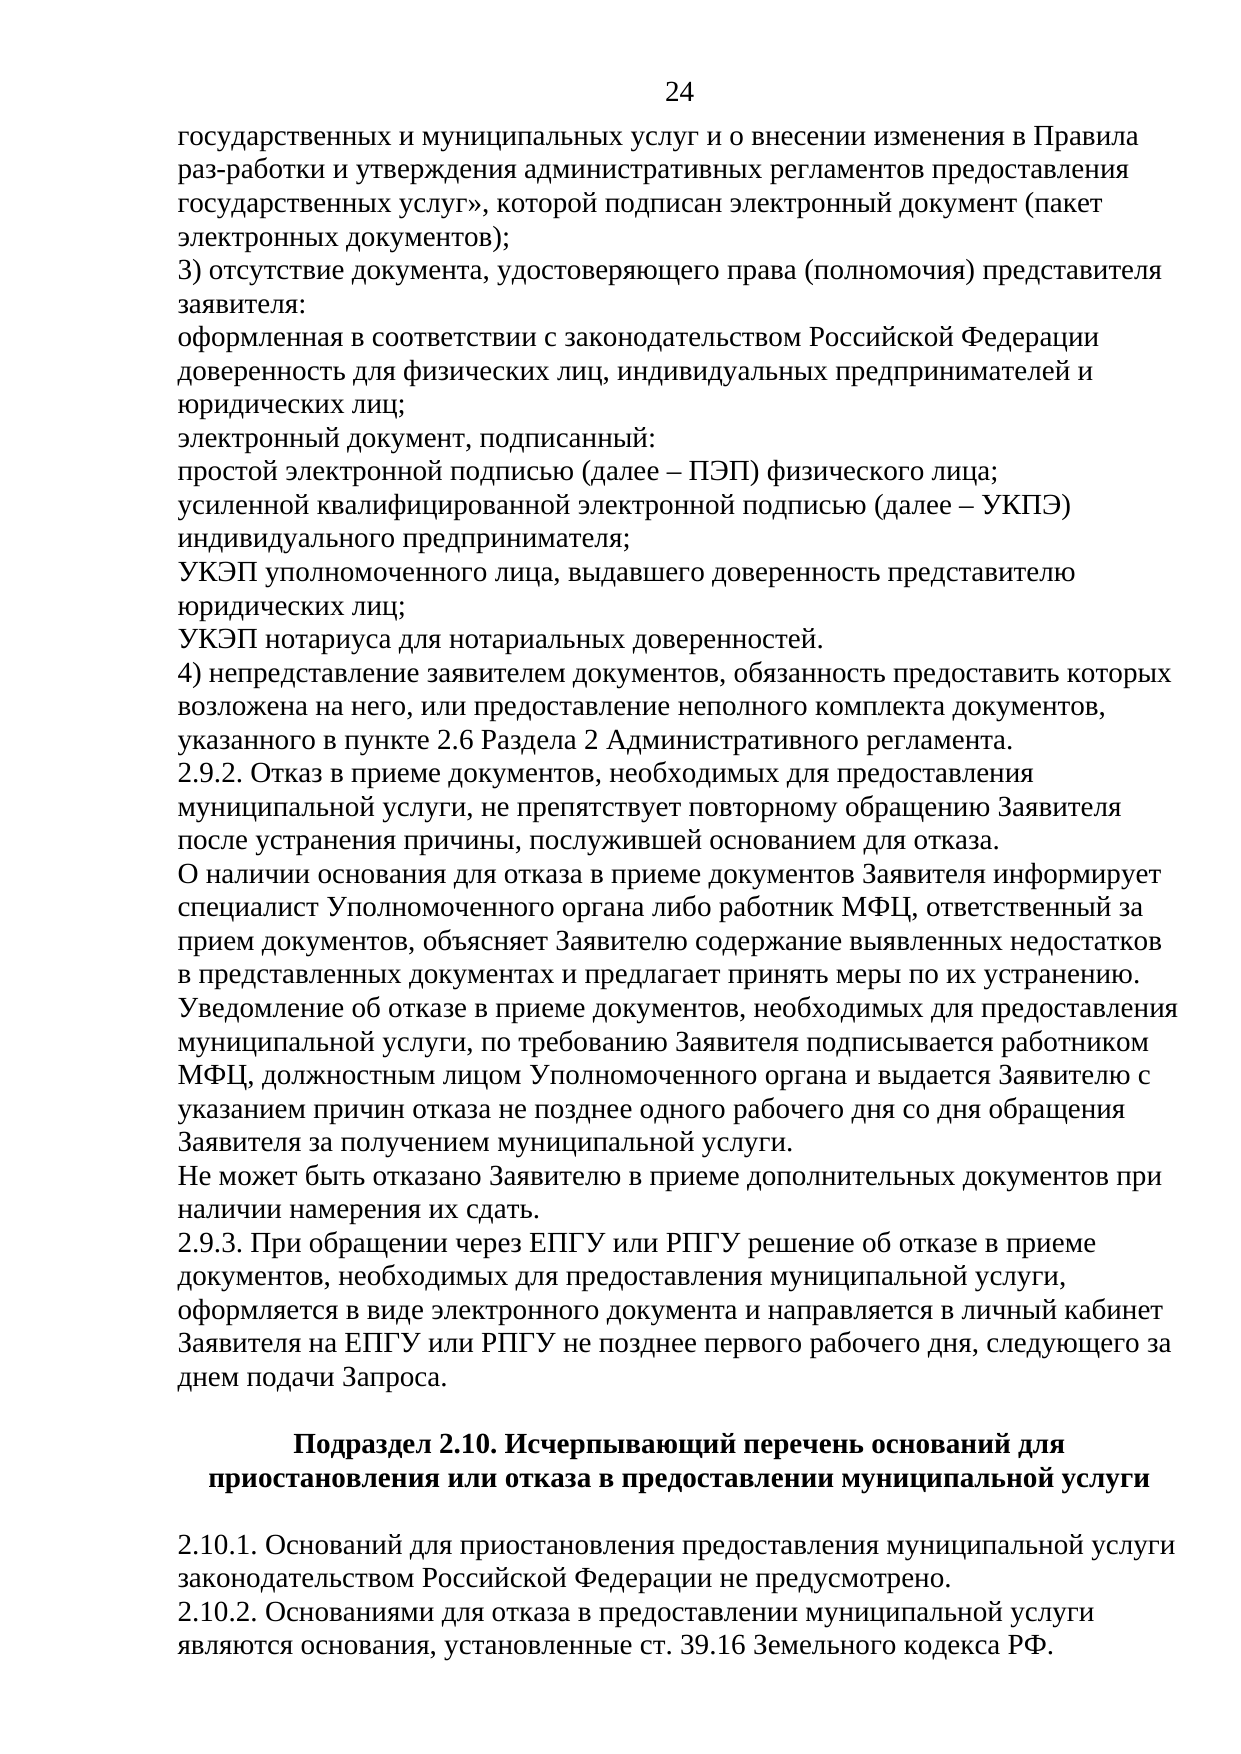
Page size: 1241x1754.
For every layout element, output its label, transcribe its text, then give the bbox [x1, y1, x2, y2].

text 2.10.1. Оснований для приостановления предоставления муниципальной услуги законодательством Российской Федерации не предусмотрено. [177, 1527, 1181, 1594]
text Подраздел 2.10. Исчерпывающий перечень оснований для приостановления или отказа в предоставлении муниципальной услуги [177, 1426, 1181, 1493]
text Уведомление об отказе в приеме документов, необходимых для предоставления муниципальной услуги, по требованию Заявителя подписывается работником МФЦ, должностным лицом Уполномоченного органа и выдается Заявителю с указанием причин отказа не позднее одного рабочего дня со дня обращения Заявителя за получением муниципальной услуги. [177, 990, 1181, 1158]
text 3) отсутствие документа, удостоверяющего права (полномочия) представителя заявителя: [177, 252, 1181, 319]
text О наличии основания для отказа в приеме документов Заявителя информирует специалист Уполномоченного органа либо работник МФЦ, ответственный за прием документов, объясняет Заявителю содержание выявленных недостатков в представленных документах и предлагает принять меры по их устранению. [177, 856, 1181, 990]
text 2.10.2. Основаниями для отказа в предоставлении муниципальной услуги являются основания, установленные ст. 39.16 Земельного кодекса РФ. [177, 1594, 1181, 1661]
text простой электронной подписью (далее – ПЭП) физического лица; [177, 453, 1181, 487]
text усиленной квалифицированной электронной подписью (далее – УКПЭ) индивидуального предпринимателя; [177, 487, 1181, 554]
text 2.9.3. При обращении через ЕПГУ или РПГУ решение об отказе в приеме документов, необходимых для предоставления муниципальной услуги, оформляется в виде электронного документа и направляется в личный кабинет Заявителя на ЕПГУ или РПГУ не позднее первого рабочего дня, следующего за днем подачи Запроса. [177, 1225, 1181, 1393]
text УКЭП уполномоченного лица, выдавшего доверенность представителю юридических лиц; [177, 554, 1181, 621]
text электронный документ, подписанный: [177, 420, 1181, 453]
text оформленная в соответствии с законодательством Российской Федерации доверенность для физических лиц, индивидуальных предпринимателей и юридических лиц; [177, 319, 1181, 420]
text 4) непредставление заявителем документов, обязанность предоставить которых возложена на него, или предоставление неполного комплекта документов, указанного в пункте 2.6 Раздела 2 Административного регламента. [177, 655, 1181, 755]
text 2.9.2. Отказ в приеме документов, необходимых для предоставления муниципальной услуги, не препятствует повторному обращению Заявителя после устранения причины, послужившей основанием для отказа. [177, 755, 1181, 856]
text Не может быть отказано Заявителю в приеме дополнительных документов при наличии намерения их сдать. [177, 1158, 1181, 1225]
text УКЭП нотариуса для нотариальных доверенностей. [177, 621, 1181, 655]
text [177, 118, 1181, 252]
